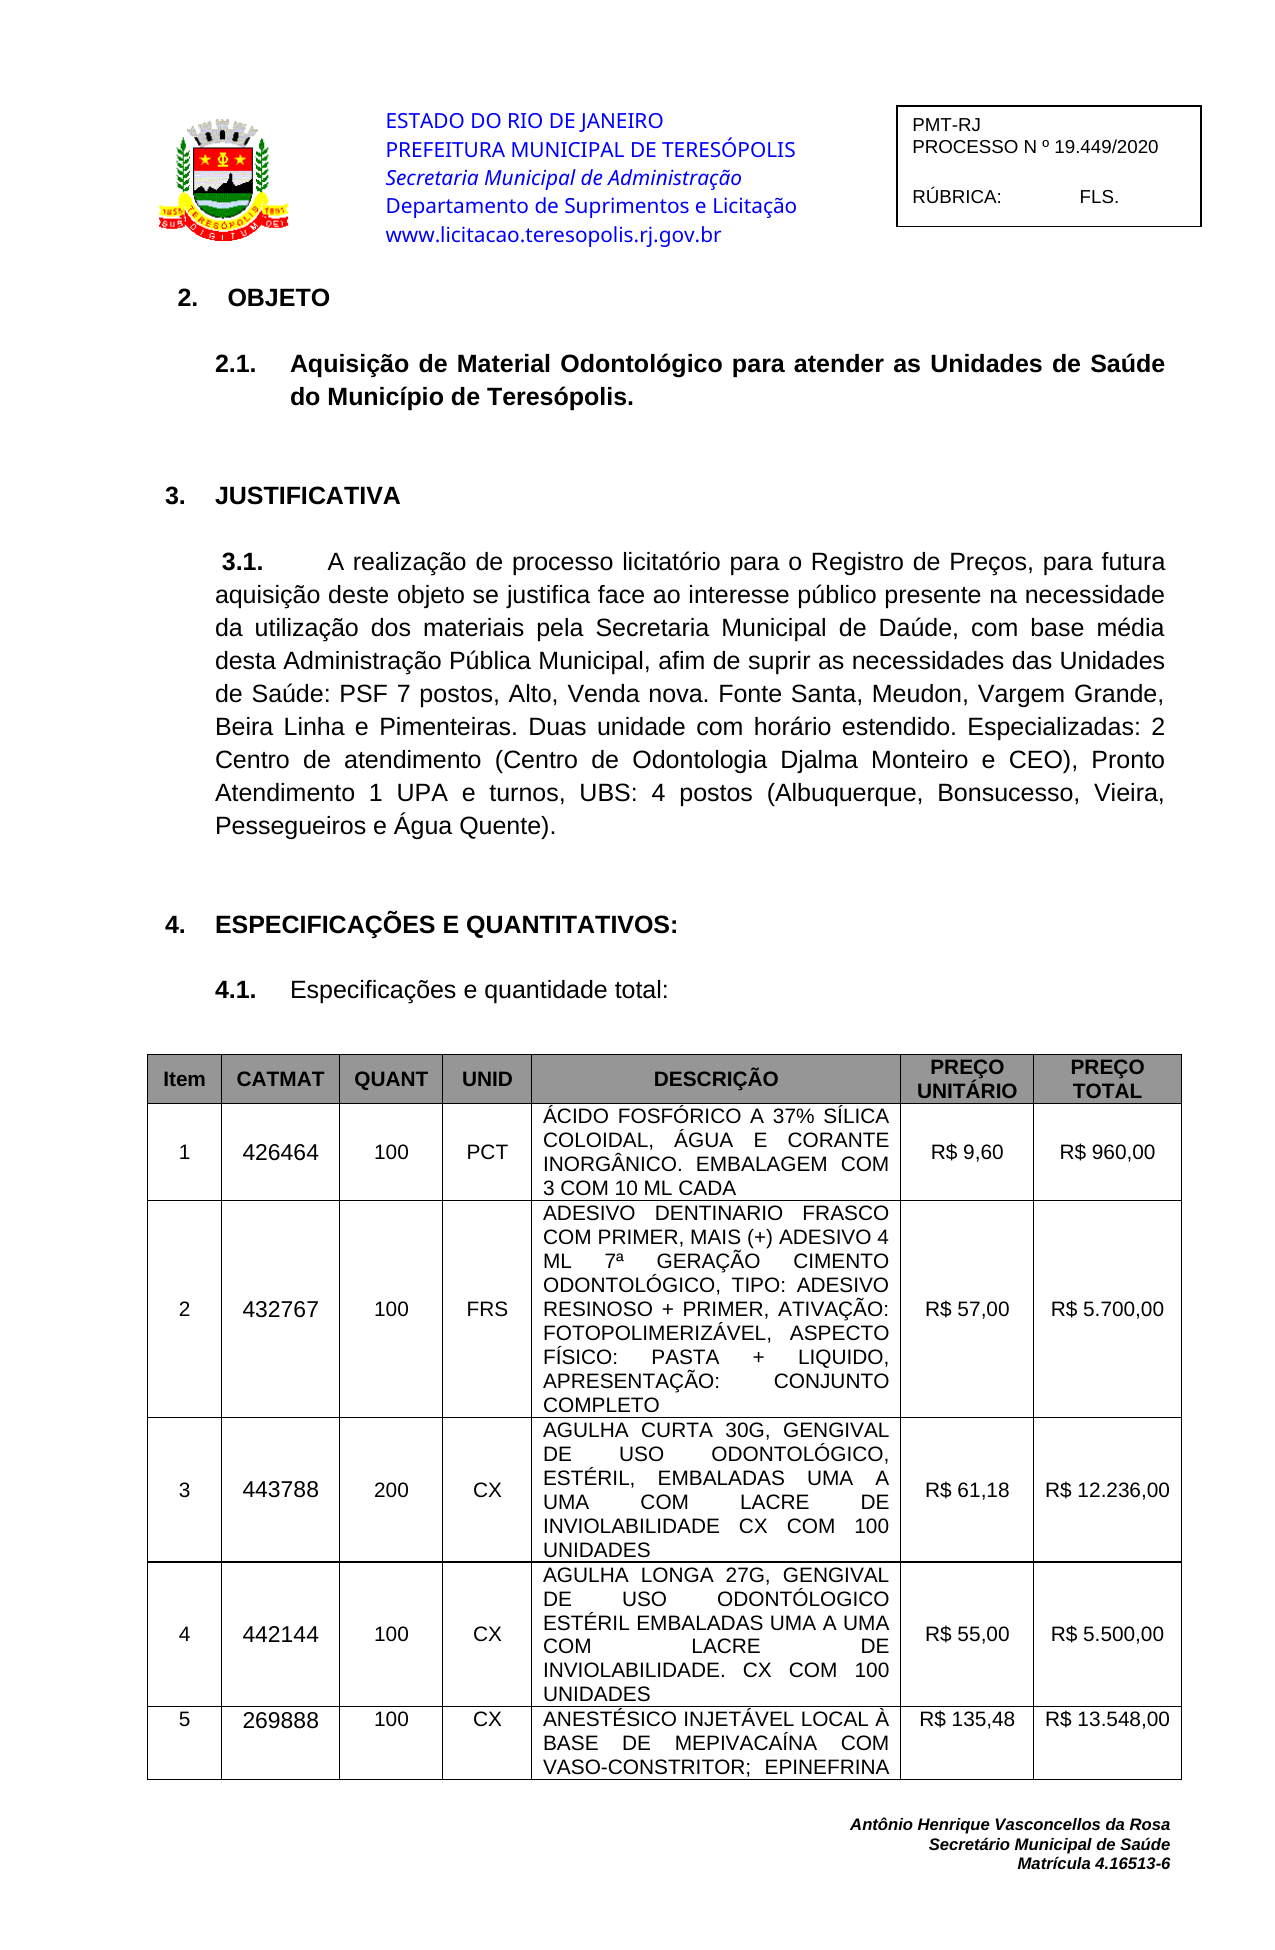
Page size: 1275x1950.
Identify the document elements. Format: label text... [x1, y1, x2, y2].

table_header PREÇO TOTAL [1034, 1055, 1181, 1103]
table_cell FRS [443, 1201, 531, 1417]
table_cell 426464 [222, 1104, 339, 1200]
table_cell R$ 12.236,00 [1034, 1418, 1181, 1561]
table_cell 5 [148, 1707, 221, 1779]
table_cell R$ 61,18 [901, 1418, 1033, 1561]
table_cell 2 [148, 1201, 221, 1417]
table_cell AGULHA LONGA 27G, GENGIVAL DE USO ODONTÓLOGICO ESTÉRIL EMBALADAS UMA A UMA COM LACRE DE INVIOLABILIDADE. CX COM 100 UNIDADES [532, 1563, 900, 1706]
table_cell CX [443, 1707, 531, 1779]
table_cell 1 [148, 1104, 221, 1200]
table_header UNID [443, 1055, 531, 1103]
table_cell CX [443, 1563, 531, 1706]
table_cell ADESIVO DENTINARIO FRASCO COM PRIMER, MAIS (+) ADESIVO 4 ML 7ª GERAÇÃO CIMENTO ODONTOLÓGICO, TIPO: ADESIVO RESINOSO + PRIMER, ATIVAÇÃO: FOTOPOLIMERIZÁVEL, ASPECTO FÍSICO: PASTA + LIQUIDO, APRESENTAÇÃO: CONJUNTO COMPLETO [532, 1201, 900, 1417]
table_cell 100 [340, 1707, 442, 1779]
table_cell 3 [148, 1418, 221, 1561]
table_header DESCRIÇÃO [532, 1055, 900, 1103]
table_cell 100 [340, 1104, 442, 1200]
table_cell R$ 5.700,00 [1034, 1201, 1181, 1417]
table_cell 432767 [222, 1201, 339, 1417]
table_cell 200 [340, 1418, 442, 1561]
table_cell R$ 5.500,00 [1034, 1563, 1181, 1706]
table_cell 4 [148, 1563, 221, 1706]
table_header QUANT [340, 1055, 442, 1103]
table_header CATMAT [222, 1055, 339, 1103]
list Especificações e quantidade total: [215, 976, 1167, 1004]
picture [158, 119, 289, 241]
table_cell R$ 57,00 [901, 1201, 1033, 1417]
list OBJETO [177, 282, 1167, 311]
list ESPECIFICAÇÕES E QUANTITATIVOS: [165, 910, 1167, 939]
table_cell 100 [340, 1563, 442, 1706]
table_cell 442144 [222, 1563, 339, 1706]
list JUSTIFICATIVA [165, 481, 1167, 509]
list A realização de processo licitatório para o Registro de Preços, para futura aquisição deste objeto se justifica face ao interesse público presente na necessidade da utilização dos materiais pela Secretaria Municipal de Daúde, com base média desta Administração Pública Municipal, afim de suprir as necessidades das Unidades de Saúde: PSF 7 postos, Alto, Venda nova. Fonte Santa, Meudon, Vargem Grande, Beira Linha e Pimenteiras. Duas unidade com horário estendido. Especializadas: 2 Centro de atendimento (Centro de Odontologia Djalma Monteiro e CEO), Pronto Atendimento 1 UPA e turnos, UBS: 4 postos (Albuquerque, Bonsucesso, Vieira, Pessegueiros e Água Quente). [215, 547, 1167, 839]
table_cell R$ 135,48 [901, 1707, 1033, 1779]
table_cell R$ 13.548,00 [1034, 1707, 1181, 1779]
table_cell 443788 [222, 1418, 339, 1561]
table_cell R$ 960,00 [1034, 1104, 1181, 1200]
table_cell R$ 55,00 [901, 1563, 1033, 1706]
table_cell PCT [443, 1104, 531, 1200]
table_cell AGULHA CURTA 30G, GENGIVAL DE USO ODONTOLÓGICO, ESTÉRIL, EMBALADAS UMA A UMA COM LACRE DE INVIOLABILIDADE CX COM 100 UNIDADES [532, 1418, 900, 1561]
list Aquisição de Material Odontológico para atender as Unidades de Saúde do Município de Teresópolis. [215, 348, 1167, 410]
table_cell R$ 9,60 [901, 1104, 1033, 1200]
table_cell CX [443, 1418, 531, 1561]
table_cell 100 [340, 1201, 442, 1417]
table_header Item [148, 1055, 221, 1103]
table_cell ÁCIDO FOSFÓRICO A 37% SÍLICA COLOIDAL, ÁGUA E CORANTE INORGÂNICO. EMBALAGEM COM 3 COM 10 ML CADA [532, 1104, 900, 1200]
table_header PREÇO UNITÁRIO [901, 1055, 1033, 1103]
table_cell 269888 [222, 1707, 339, 1779]
